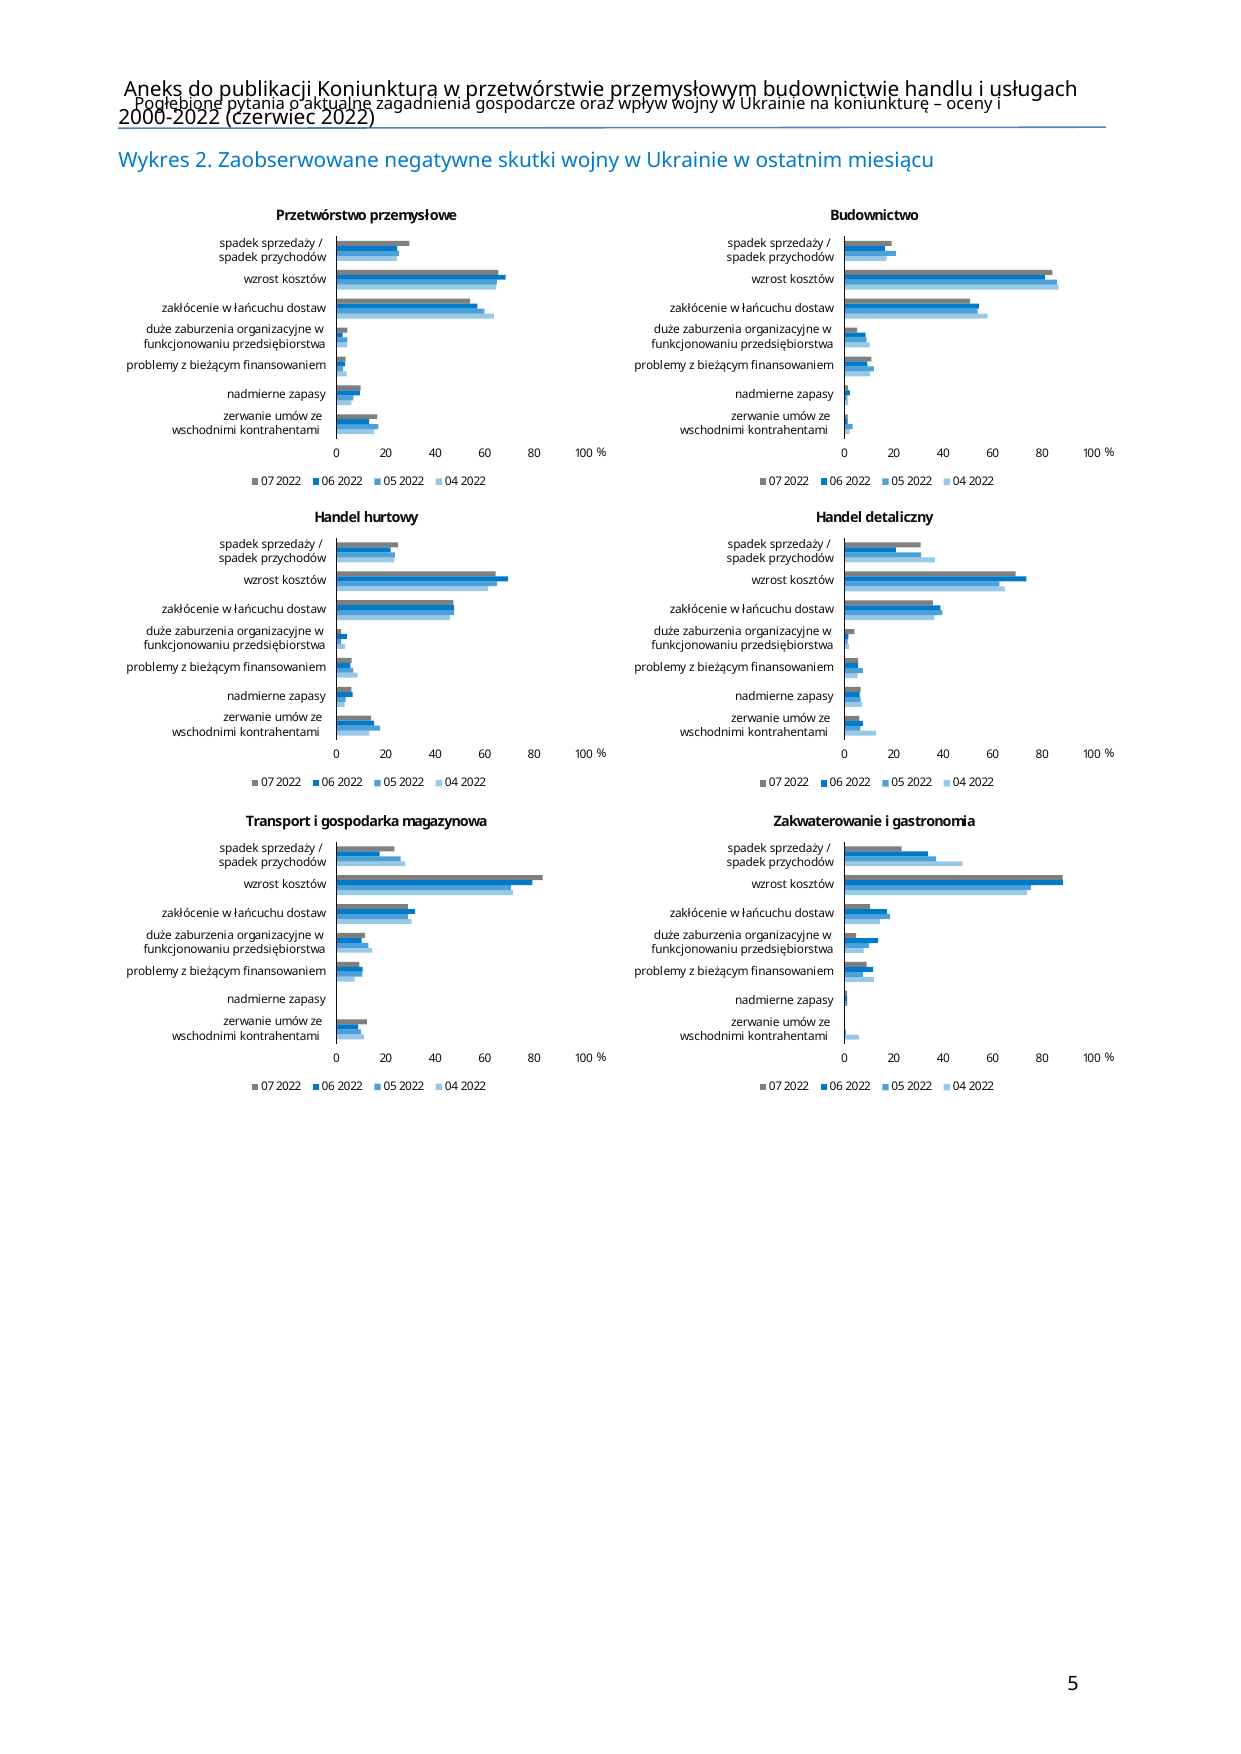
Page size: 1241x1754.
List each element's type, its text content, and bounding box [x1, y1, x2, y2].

subtitle Wykres 2. Zaobserwowane negatywne skutki wojny w Ukrainie w ostatnim miesiącu [118, 148, 1122, 173]
